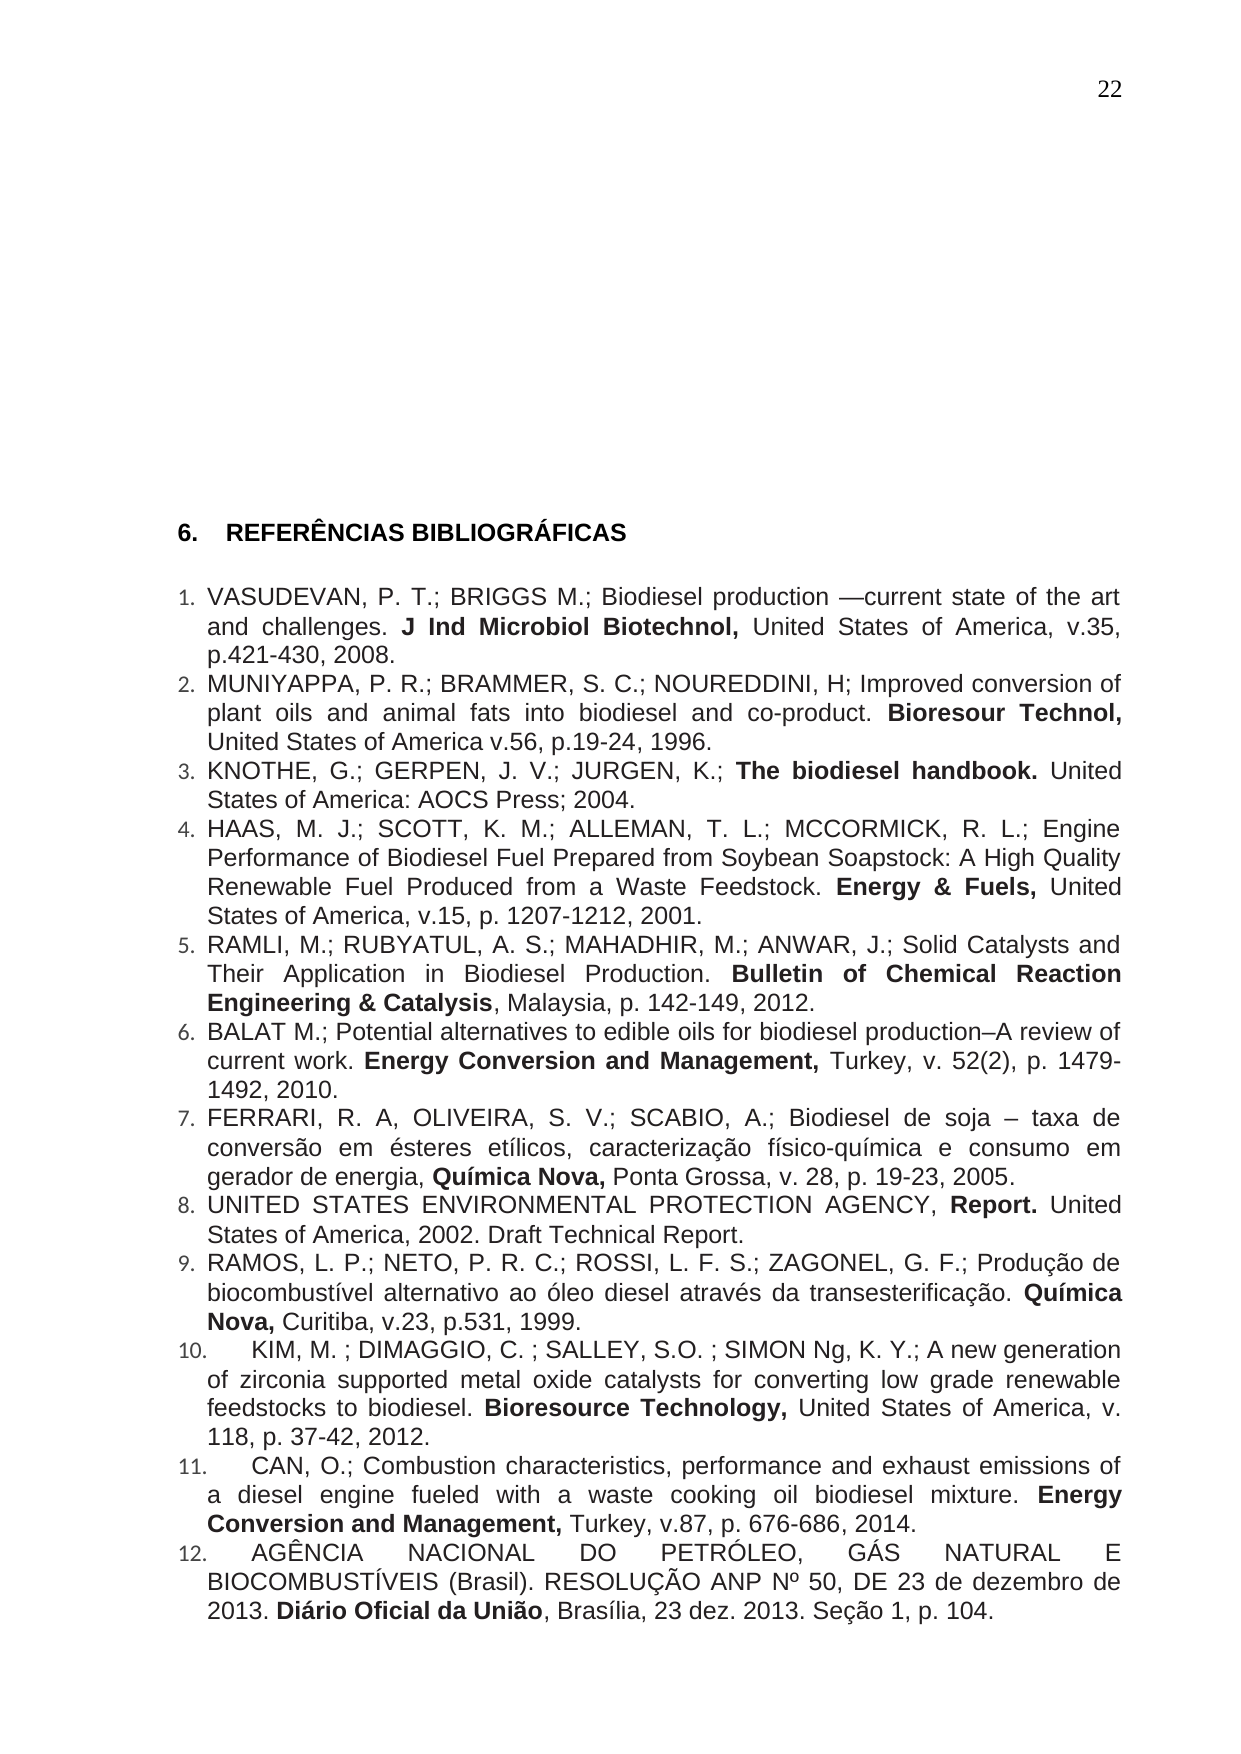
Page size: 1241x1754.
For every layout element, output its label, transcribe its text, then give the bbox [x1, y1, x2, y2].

list FERRARI, R. A, OLIVEIRA, S. V.; SCABIO, A.; Biodiesel de soja – taxa de conversão em ésteres etílicos, caracterização físico-química e consumo em gerador de energia, Química Nova, Ponta Grossa, v. 28, p. 19-23, 2005. [177, 1103, 1122, 1190]
list RAMLI, M.; RUBYATUL, A. S.; MAHADHIR, M.; ANWAR, J.; Solid Catalysts and Their Application in Biodiesel Production. Bulletin of Chemical Reaction Engineering & Catalysis, Malaysia, p. 142-149, 2012. [177, 930, 1122, 1017]
list VASUDEVAN, P. T.; BRIGGS M.; Biodiesel production —current state of the art and challenges. J Ind Microbiol Biotechnol, United States of America, v.35, p.421-430, 2008. [177, 582, 1122, 669]
list KIM, M. ; DIMAGGIO, C. ; SALLEY, S.O. ; SIMON Ng, K. Y.; A new generation of zirconia supported metal oxide catalysts for converting low grade renewable feedstocks to biodiesel. Bioresource Technology, United States of America, v. 118, p. 37-42, 2012. [177, 1335, 1122, 1451]
list HAAS, M. J.; SCOTT, K. M.; ALLEMAN, T. L.; MCCORMICK, R. L.; Engine Performance of Biodiesel Fuel Prepared from Soybean Soapstock: A High Quality Renewable Fuel Produced from a Waste Feedstock. Energy & Fuels, United States of America, v.15, p. 1207-1212, 2001. [177, 814, 1122, 930]
subtitle REFERÊNCIAS BIBLIOGRÁFICAS [177, 518, 1122, 547]
list KNOTHE, G.; GERPEN, J. V.; JURGEN, K.; The biodiesel handbook. United States of America: AOCS Press; 2004. [177, 756, 1122, 814]
list AGÊNCIA NACIONAL DO PETRÓLEO, GÁS NATURAL E BIOCOMBUSTÍVEIS (Brasil). RESOLUÇÃO ANP Nº 50, DE 23 de dezembro de 2013. Diário Oficial da União, Brasília, 23 dez. 2013. Seção 1, p. 104. [177, 1538, 1122, 1625]
list UNITED STATES ENVIRONMENTAL PROTECTION AGENCY, Report. United States of America, 2002. Draft Technical Report. [177, 1190, 1122, 1248]
list CAN, O.; Combustion characteristics, performance and exhaust emissions of a diesel engine fueled with a waste cooking oil biodiesel mixture. Energy Conversion and Management, Turkey, v.87, p. 676-686, 2014. [177, 1451, 1122, 1538]
list RAMOS, L. P.; NETO, P. R. C.; ROSSI, L. F. S.; ZAGONEL, G. F.; Produção de biocombustível alternativo ao óleo diesel através da transesterificação. Química Nova, Curitiba, v.23, p.531, 1999. [177, 1248, 1122, 1335]
list MUNIYAPPA, P. R.; BRAMMER, S. C.; NOUREDDINI, H; Improved conversion of plant oils and animal fats into biodiesel and co-product. Bioresour Technol, United States of America v.56, p.19-24, 1996. [177, 669, 1122, 756]
list BALAT M.; Potential alternatives to edible oils for biodiesel production–A review of current work. Energy Conversion and Management, Turkey, v. 52(2), p. 1479-1492, 2010. [177, 1017, 1122, 1103]
